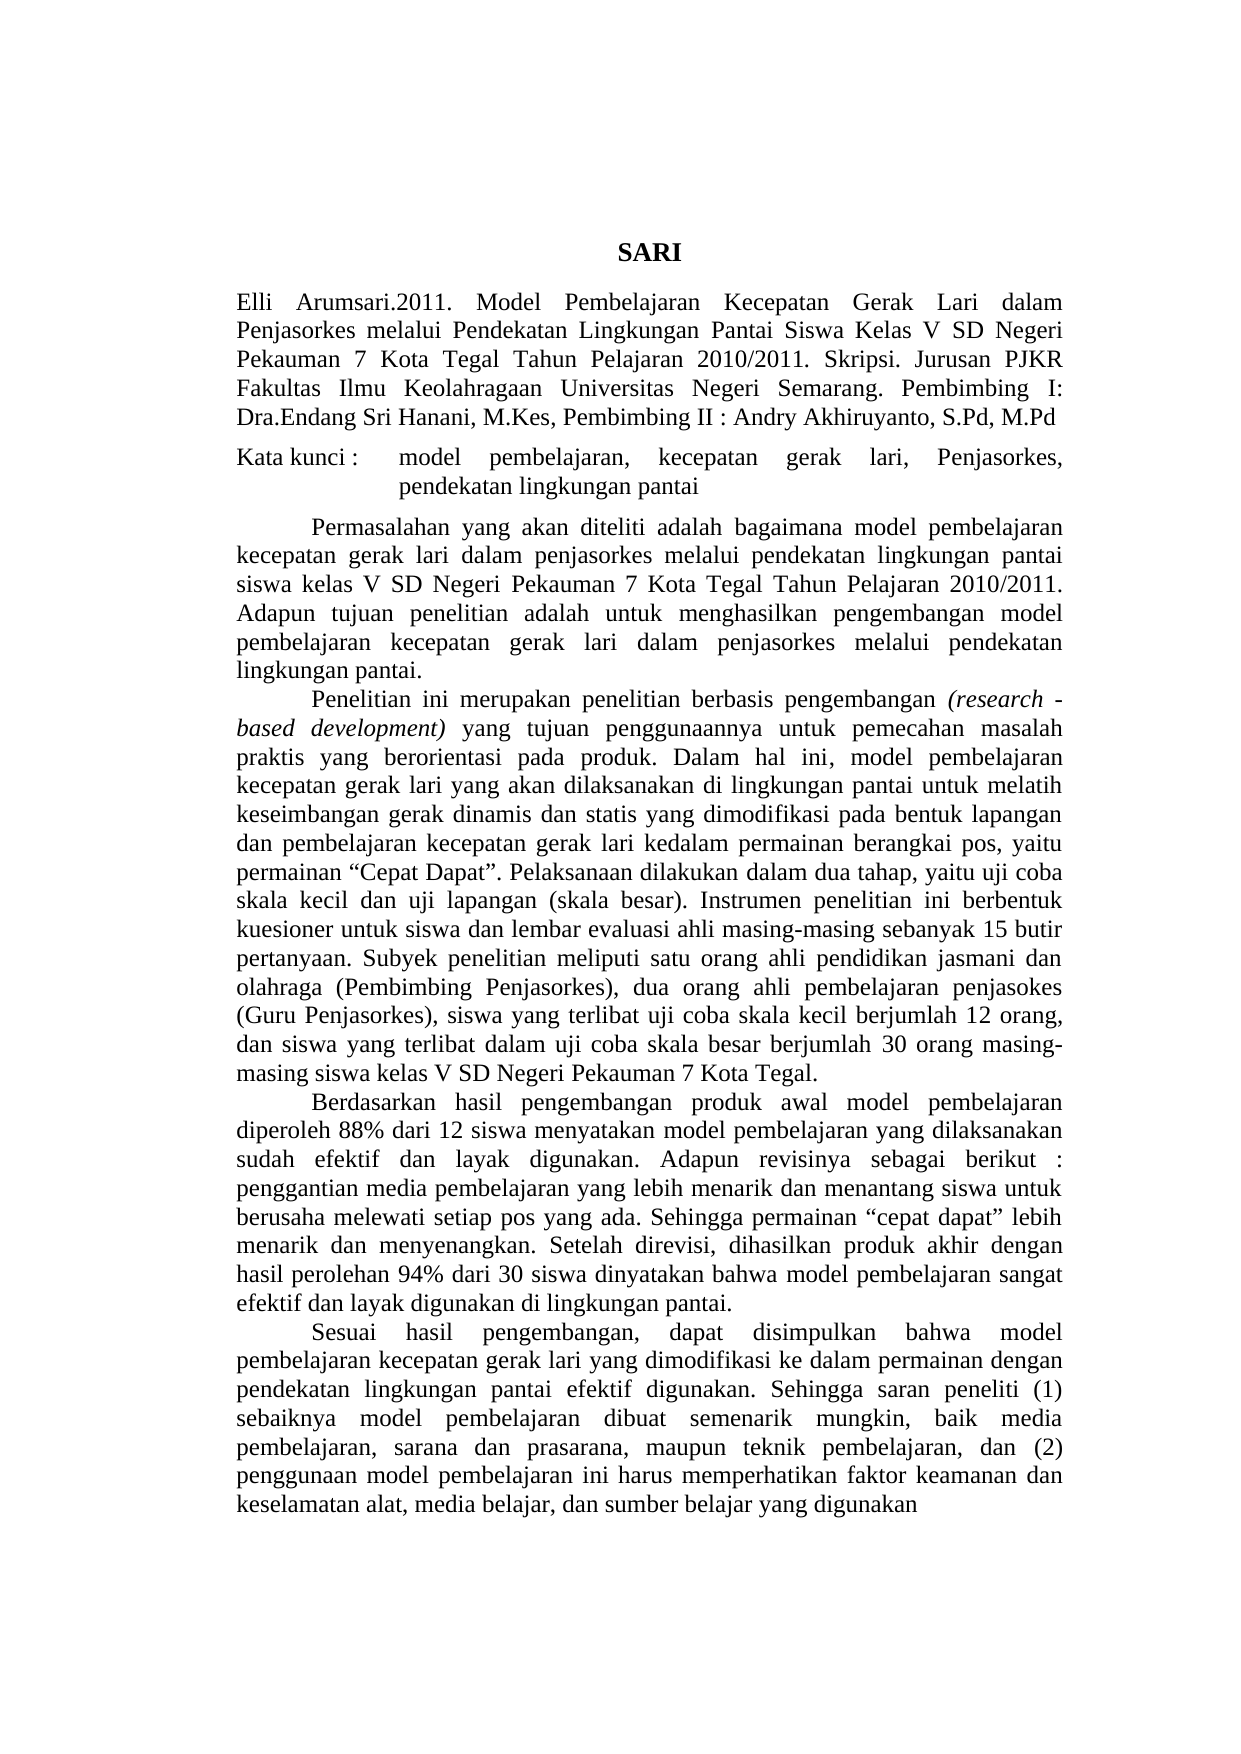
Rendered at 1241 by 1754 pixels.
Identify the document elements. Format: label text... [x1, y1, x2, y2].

text Penelitian ini merupakan penelitian berbasis pengembangan (research - based development) yang tujuan penggunaannya untuk pemecahan masalah praktis yang berorientasi pada produk. Dalam hal ini, model pembelajaran kecepatan gerak lari yang akan dilaksanakan di lingkungan pantai untuk melatih keseimbangan gerak dinamis dan statis yang dimodifikasi pada bentuk lapangan dan pembelajaran kecepatan gerak lari kedalam permainan berangkai pos, yaitu permainan “Cepat Dapat”. Pelaksanaan dilakukan dalam dua tahap, yaitu uji coba skala kecil dan uji lapangan (skala besar). Instrumen penelitian ini berbentuk kuesioner untuk siswa dan lembar evaluasi ahli masing-masing sebanyak 15 butir pertanyaan. Subyek penelitian meliputi satu orang ahli pendidikan jasmani dan olahraga (Pembimbing Penjasorkes), dua orang ahli pembelajaran penjasokes (Guru Penjasorkes), siswa yang terlibat uji coba skala kecil berjumlah 12 orang, dan siswa yang terlibat dalam uji coba skala besar berjumlah 30 orang masing-masing siswa kelas V SD Negeri Pekauman 7 Kota Tegal. [236, 684, 1063, 1087]
text SARI [236, 236, 1063, 267]
text Sesuai hasil pengembangan, dapat disimpulkan bahwa model pembelajaran kecepatan gerak lari yang dimodifikasi ke dalam permainan dengan pendekatan lingkungan pantai efektif digunakan. Sehingga saran peneliti (1) sebaiknya model pembelajaran dibuat semenarik mungkin, baik media pembelajaran, sarana dan prasarana, maupun teknik pembelajaran, dan (2) penggunaan model pembelajaran ini harus memperhatikan faktor keamanan dan keselamatan alat, media belajar, dan sumber belajar yang digunakan [236, 1317, 1063, 1518]
text Elli Arumsari.2011. Model Pembelajaran Kecepatan Gerak Lari dalam Penjasorkes melalui Pendekatan Lingkungan Pantai Siswa Kelas V SD Negeri Pekauman 7 Kota Tegal Tahun Pelajaran 2010/2011. Skripsi. Jurusan PJKR Fakultas Ilmu Keolahragaan Universitas Negeri Semarang. Pembimbing I: Dra.Endang Sri Hanani, M.Kes, Pembimbing II : Andry Akhiruyanto, S.Pd, M.Pd [236, 287, 1063, 430]
text Berdasarkan hasil pengembangan produk awal model pembelajaran diperoleh 88% dari 12 siswa menyatakan model pembelajaran yang dilaksanakan sudah efektif dan layak digunakan. Adapun revisinya sebagai berikut : penggantian media pembelajaran yang lebih menarik dan menantang siswa untuk berusaha melewati setiap pos yang ada. Sehingga permainan “cepat dapat” lebih menarik dan menyenangkan. Setelah direvisi, dihasilkan produk akhir dengan hasil perolehan 94% dari 30 siswa dinyatakan bahwa model pembelajaran sangat efektif dan layak digunakan di lingkungan pantai. [236, 1087, 1063, 1317]
text Permasalahan yang akan diteliti adalah bagaimana model pembelajaran kecepatan gerak lari dalam penjasorkes melalui pendekatan lingkungan pantai siswa kelas V SD Negeri Pekauman 7 Kota Tegal Tahun Pelajaran 2010/2011. Adapun tujuan penelitian adalah untuk menghasilkan pengembangan model pembelajaran kecepatan gerak lari dalam penjasorkes melalui pendekatan lingkungan pantai. [236, 512, 1063, 684]
text Kata kunci : model pembelajaran, kecepatan gerak lari, Penjasorkes, pendekatan lingkungan pantai [236, 442, 1063, 500]
